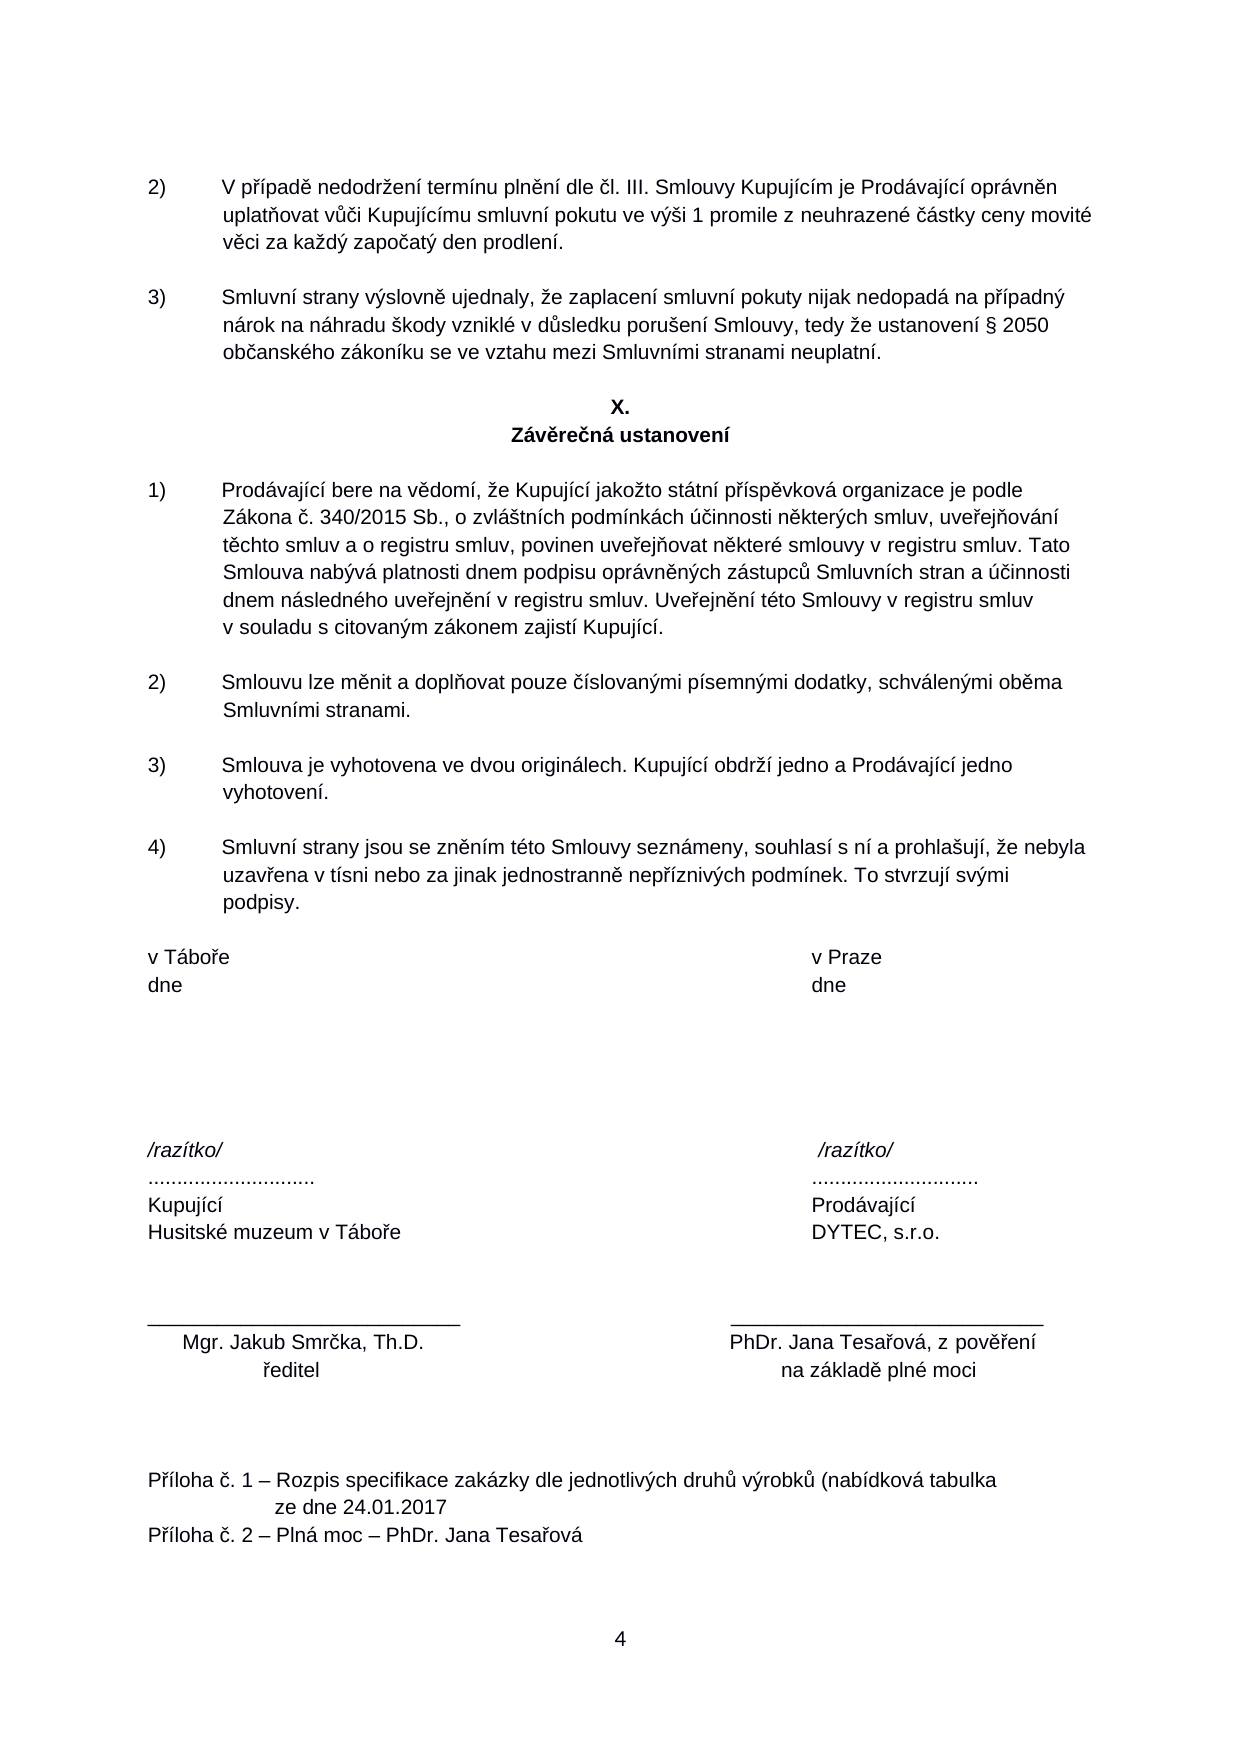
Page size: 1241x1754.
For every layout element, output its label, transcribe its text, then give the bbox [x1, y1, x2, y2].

text ze dne 24.01.2017 [148, 1495, 1093, 1519]
text 4) Smluvní strany jsou se zněním této Smlouvy seznámeny, souhlasí s ní a prohlašují, že nebyla [148, 835, 1093, 859]
text těchto smluv a o registru smluv, povinen uveřejňovat některé smlouvy v registru smluv. Tato [148, 533, 1093, 557]
text Kupující Prodávající [148, 1193, 1093, 1217]
text Zákona č. 340/2015 Sb., o zvláštních podmínkách účinnosti některých smluv, uveřejňování [148, 505, 1093, 529]
text Příloha č. 2 – Plná moc – PhDr. Jana Tesařová [148, 1523, 1093, 1547]
text /razítko/ /razítko/ [148, 1138, 1093, 1162]
text Mgr. Jakub Smrčka, Th.D. PhDr. Jana Tesařová, z pověření [148, 1330, 1093, 1354]
text Husitské muzeum v Táboře DYTEC, s.r.o. [148, 1220, 1093, 1244]
text ___________________________ ___________________________ [148, 1303, 1093, 1327]
text Smluvními stranami. [148, 698, 1093, 722]
text X. [148, 395, 1093, 419]
text v souladu s citovaným zákonem zajistí Kupující. [148, 615, 1093, 639]
text ............................. ............................. [148, 1165, 1093, 1189]
text Závěrečná ustanovení [148, 423, 1093, 447]
text 2) V případě nedodržení termínu plnění dle čl. III. Smlouvy Kupujícím je Prodávající oprávněn [148, 175, 1093, 199]
text podpisy. [148, 890, 1093, 914]
text Příloha č. 1 – Rozpis specifikace zakázky dle jednotlivých druhů výrobků (nabídková tabulka [148, 1468, 1093, 1492]
text ředitel na základě plné moci [148, 1358, 1093, 1409]
text Smlouva nabývá platnosti dnem podpisu oprávněných zástupců Smluvních stran a účinnosti [148, 560, 1093, 584]
text 3) Smluvní strany výslovně ujednaly, že zaplacení smluvní pokuty nijak nedopadá na případný [148, 285, 1093, 309]
text občanského zákoníku se ve vztahu mezi Smluvními stranami neuplatní. [148, 340, 1093, 364]
text věci za každý započatý den prodlení. [148, 230, 1093, 254]
text 3) Smlouva je vyhotovena ve dvou originálech. Kupující obdrží jedno a Prodávající jedno [148, 753, 1093, 777]
text uzavřena v tísni nebo za jinak jednostranně nepříznivých podmínek. To stvrzují svými [148, 863, 1093, 887]
text uplatňovat vůči Kupujícímu smluvní pokutu ve výši 1 promile z neuhrazené částky ceny movité [148, 203, 1093, 227]
text 2) Smlouvu lze měnit a doplňovat pouze číslovanými písemnými dodatky, schválenými oběma [148, 670, 1093, 694]
text dne dne [148, 973, 1093, 997]
text vyhotovení. [148, 780, 1093, 804]
text v Táboře v Praze [148, 945, 1093, 969]
text nárok na náhradu škody vzniklé v důsledku porušení Smlouvy, tedy že ustanovení § 2050 [148, 313, 1093, 337]
text dnem následného uveřejnění v registru smluv. Uveřejnění této Smlouvy v registru smluv [148, 588, 1093, 612]
text 1) Prodávající bere na vědomí, že Kupující jakožto státní příspěvková organizace je podle [148, 478, 1093, 502]
